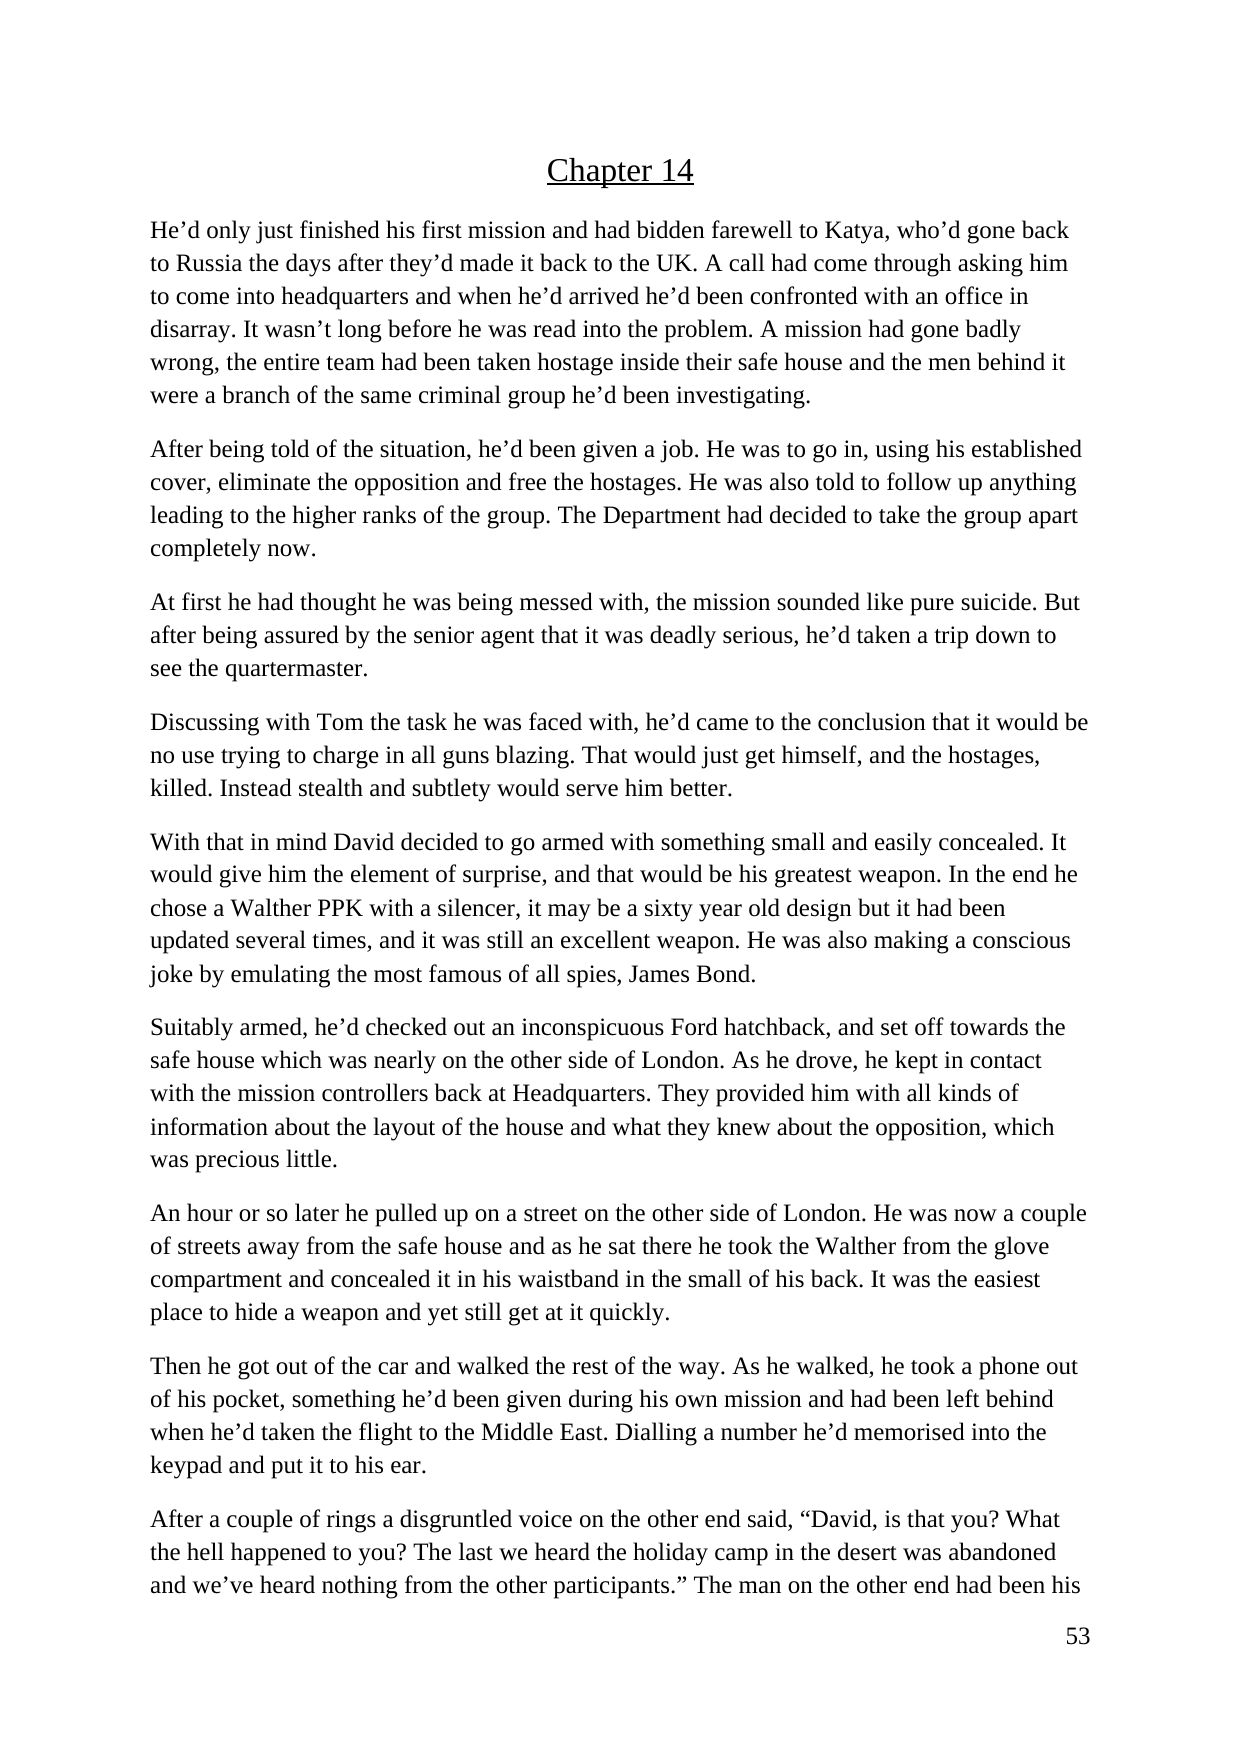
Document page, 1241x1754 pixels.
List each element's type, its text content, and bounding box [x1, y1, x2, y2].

text Suitably armed, he’d checked out an inconspicuous Ford hatchback, and set off towards the safe house which was nearly on the other side of London. As he drove, he kept in contact with the mission controllers back at Headquarters. They provided him with all kinds of information about the layout of the house and what they knew about the opposition, which was precious little. [150, 1012, 1090, 1173]
text With that in mind David decided to go armed with something small and easily concealed. It would give him the element of surprise, and that would be his greatest weapon. In the end he chose a Walther PPK with a silencer, it may be a sixty year old design but it had been updated several times, and it was still an excellent weapon. He was also making a conscious joke by emulating the most famous of all spies, James Bond. [150, 827, 1090, 987]
text An hour or so later he pulled up on a street on the other side of London. He was now a couple of streets away from the safe house and as he sat there he took the Walther from the glove compartment and concealed it in his waistband in the small of his back. It was the easiest place to hide a weapon and yet still get at it quickly. [150, 1198, 1090, 1326]
text Then he got out of the car and walked the rest of the way. As he walked, he took a phone out of his pocket, something he’d been given during his own mission and had been left behind when he’d taken the flight to the Middle East. Dialling a number he’d memorised into the keypad and put it to his ear. [150, 1351, 1090, 1479]
text Discussing with Tom the task he was faced with, he’d came to the conclusion that it would be no use trying to charge in all guns blazing. That would just get himself, and the hostages, killed. Instead stealth and subtlety would serve him better. [150, 707, 1090, 801]
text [150, 1504, 1090, 1599]
text Chapter 14 [150, 150, 1090, 188]
text At first he had thought he was being messed with, the mission sounded like pure suicide. But after being assured by the senior agent that it was deadly serious, he’d taken a trip down to see the quartermaster. [150, 587, 1090, 682]
text After being told of the situation, he’d been given a job. He was to go in, using his established cover, eliminate the opposition and free the hostages. He was also told to follow up anything leading to the higher ranks of the group. The Department had decided to take the group apart completely now. [150, 434, 1090, 562]
text He’d only just finished his first mission and had bidden farewell to Katya, who’d gone back to Russia the days after they’d made it back to the UK. A call had come through asking him to come into headquarters and when he’d arrived he’d been confronted with an office in disarray. It wasn’t long before he was read into the problem. A mission had gone badly wrong, the entire team had been taken hostage inside their safe house and the men behind it were a branch of the same criminal group he’d been investigating. [150, 215, 1090, 409]
